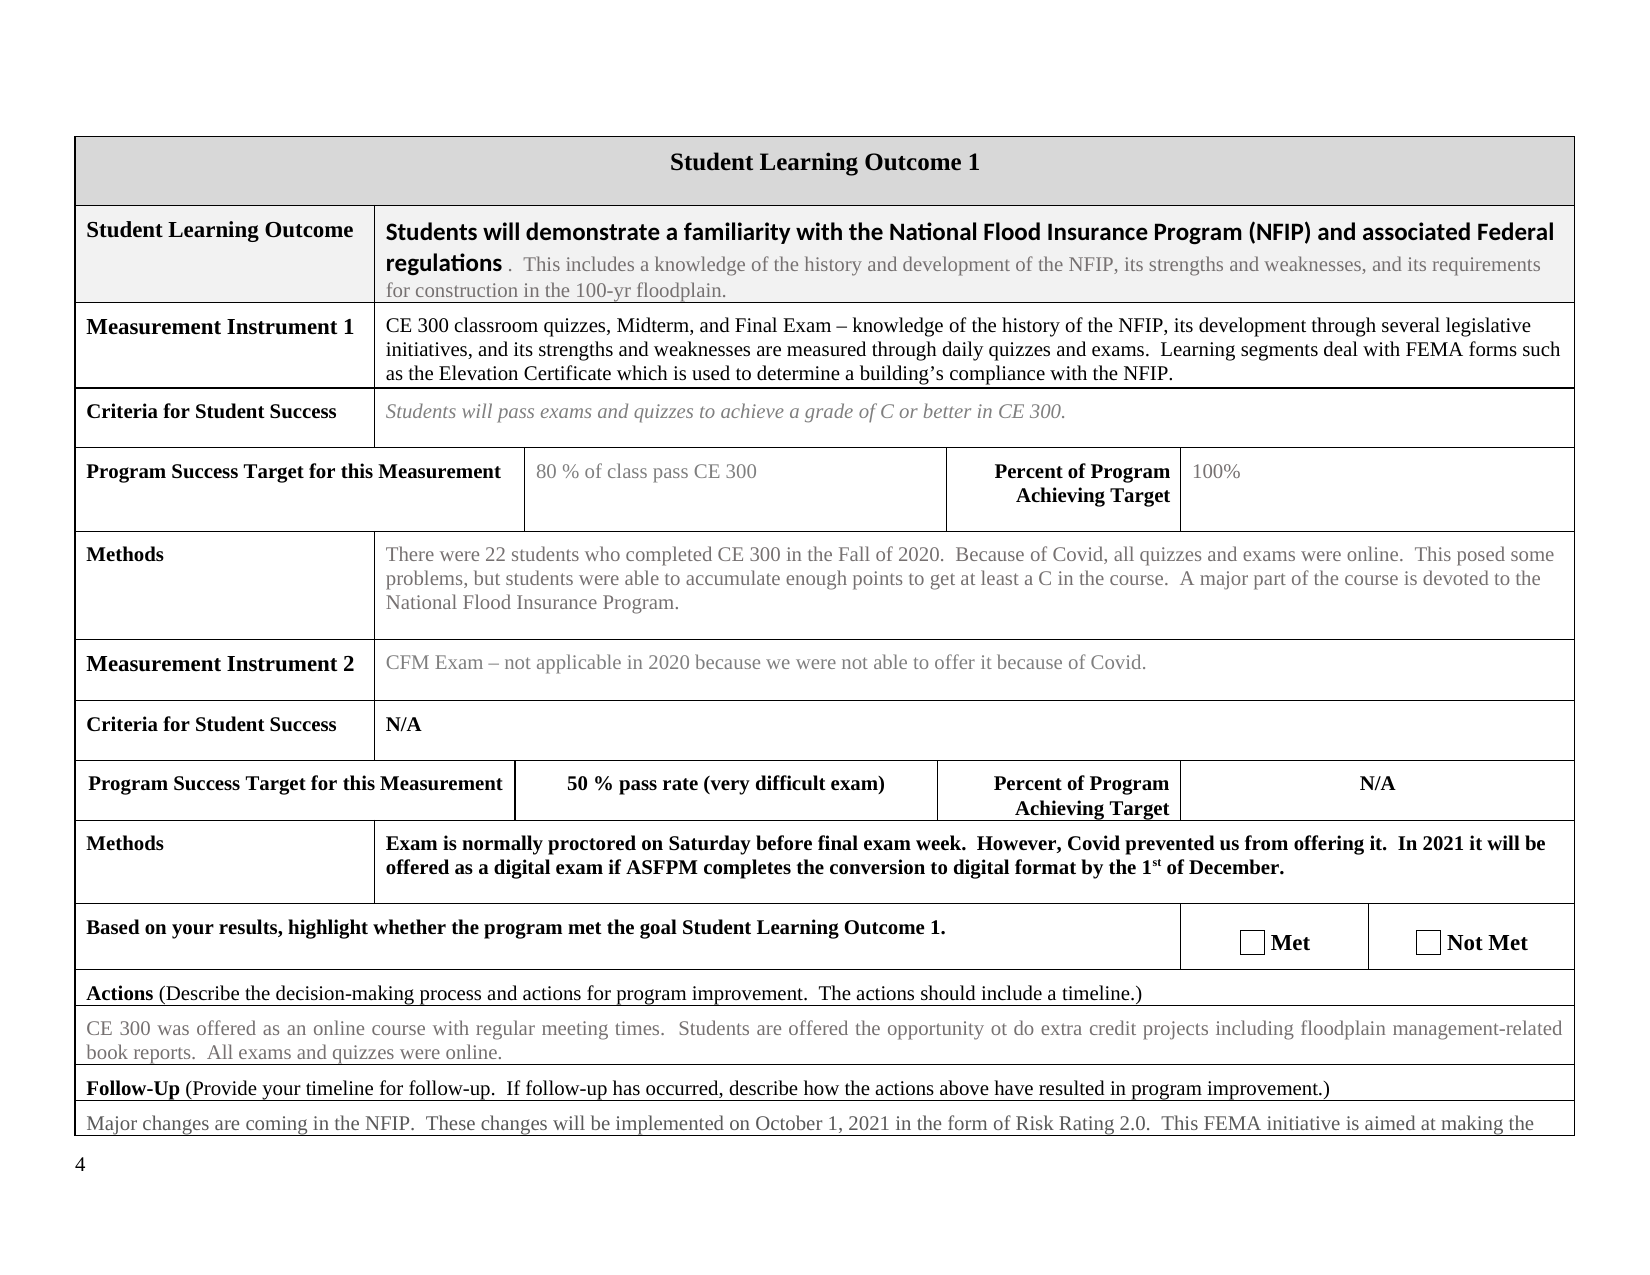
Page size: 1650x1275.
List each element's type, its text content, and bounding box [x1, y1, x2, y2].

table_cell Criteria for Student Success [76, 389, 374, 447]
table_cell CE 300 was offered as an online course with regular meeting times. Students are offered the opportunity ot do extra credit projects including floodplain management-related book reports. All exams and quizzes were online. [76, 1006, 1574, 1064]
table_cell CFM Exam – not applicable in 2020 because we were not able to offer it because of Covid. [375, 640, 1574, 700]
table_cell Students will demonstrate a familiarity with the National Flood Insurance Program (NFIP) and associated Federal regulations . This includes a knowledge of the history and development of the NFIP, its strengths and weaknesses, and its requirements for construction in the 100-yr floodplain. [375, 206, 1574, 302]
table_cell N/A [1181, 761, 1574, 819]
table_cell Criteria for Student Success [76, 701, 374, 760]
table_cell Program Success Target for this Measurement [76, 761, 514, 819]
table_cell Met [1181, 904, 1368, 969]
table_cell Methods [76, 532, 374, 638]
table_cell CE 300 classroom quizzes, Midterm, and Final Exam – knowledge of the history of the NFIP, its development through several legislative initiatives, and its strengths and weaknesses are measured through daily quizzes and exams. Learning segments deal with FEMA forms such as the Elevation Certificate which is used to determine a building’s compliance with the NFIP. [375, 303, 1574, 387]
table_cell There were 22 students who completed CE 300 in the Fall of 2020. Because of Covid, all quizzes and exams were online. This posed some problems, but students were able to accumulate enough points to get at least a C in the course. A major part of the course is devoted to the National Flood Insurance Program. [375, 532, 1574, 638]
table_cell Based on your results, highlight whether the program met the goal Student Learning Outcome 1. [76, 904, 1180, 969]
table_cell Student Learning Outcome [76, 206, 374, 302]
table_cell Percent of Program Achieving Target [947, 448, 1180, 531]
table_cell Methods [76, 821, 374, 903]
table_cell Program Success Target for this Measurement [76, 448, 524, 531]
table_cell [76, 1101, 1574, 1135]
table_cell Exam is normally proctored on Saturday before final exam week. However, Covid prevented us from offering it. In 2021 it will be offered as a digital exam if ASFPM completes the conversion to digital format by the 1st of December. [375, 821, 1574, 903]
table_cell N/A [375, 701, 1574, 760]
table_cell Students will pass exams and quizzes to achieve a grade of C or better in CE 300. [375, 389, 1574, 447]
table_cell Not Met [1369, 904, 1574, 969]
table_cell 100% [1181, 448, 1574, 531]
table_cell 50 % pass rate (very difficult exam) [516, 761, 937, 819]
table_cell Measurement Instrument 2 [76, 640, 374, 700]
table_cell 80 % of class pass CE 300 [525, 448, 946, 531]
table_cell Percent of Program Achieving Target [938, 761, 1180, 819]
table_cell Follow-Up (Provide your timeline for follow-up. If follow-up has occurred, describe how the actions above have resulted in program improvement.) [76, 1065, 1574, 1100]
table_cell Measurement Instrument 1 [76, 303, 374, 387]
table_header Student Learning Outcome 1 [76, 137, 1574, 205]
table_cell Actions (Describe the decision-making process and actions for program improvement. The actions should include a timeline.) [76, 970, 1574, 1005]
